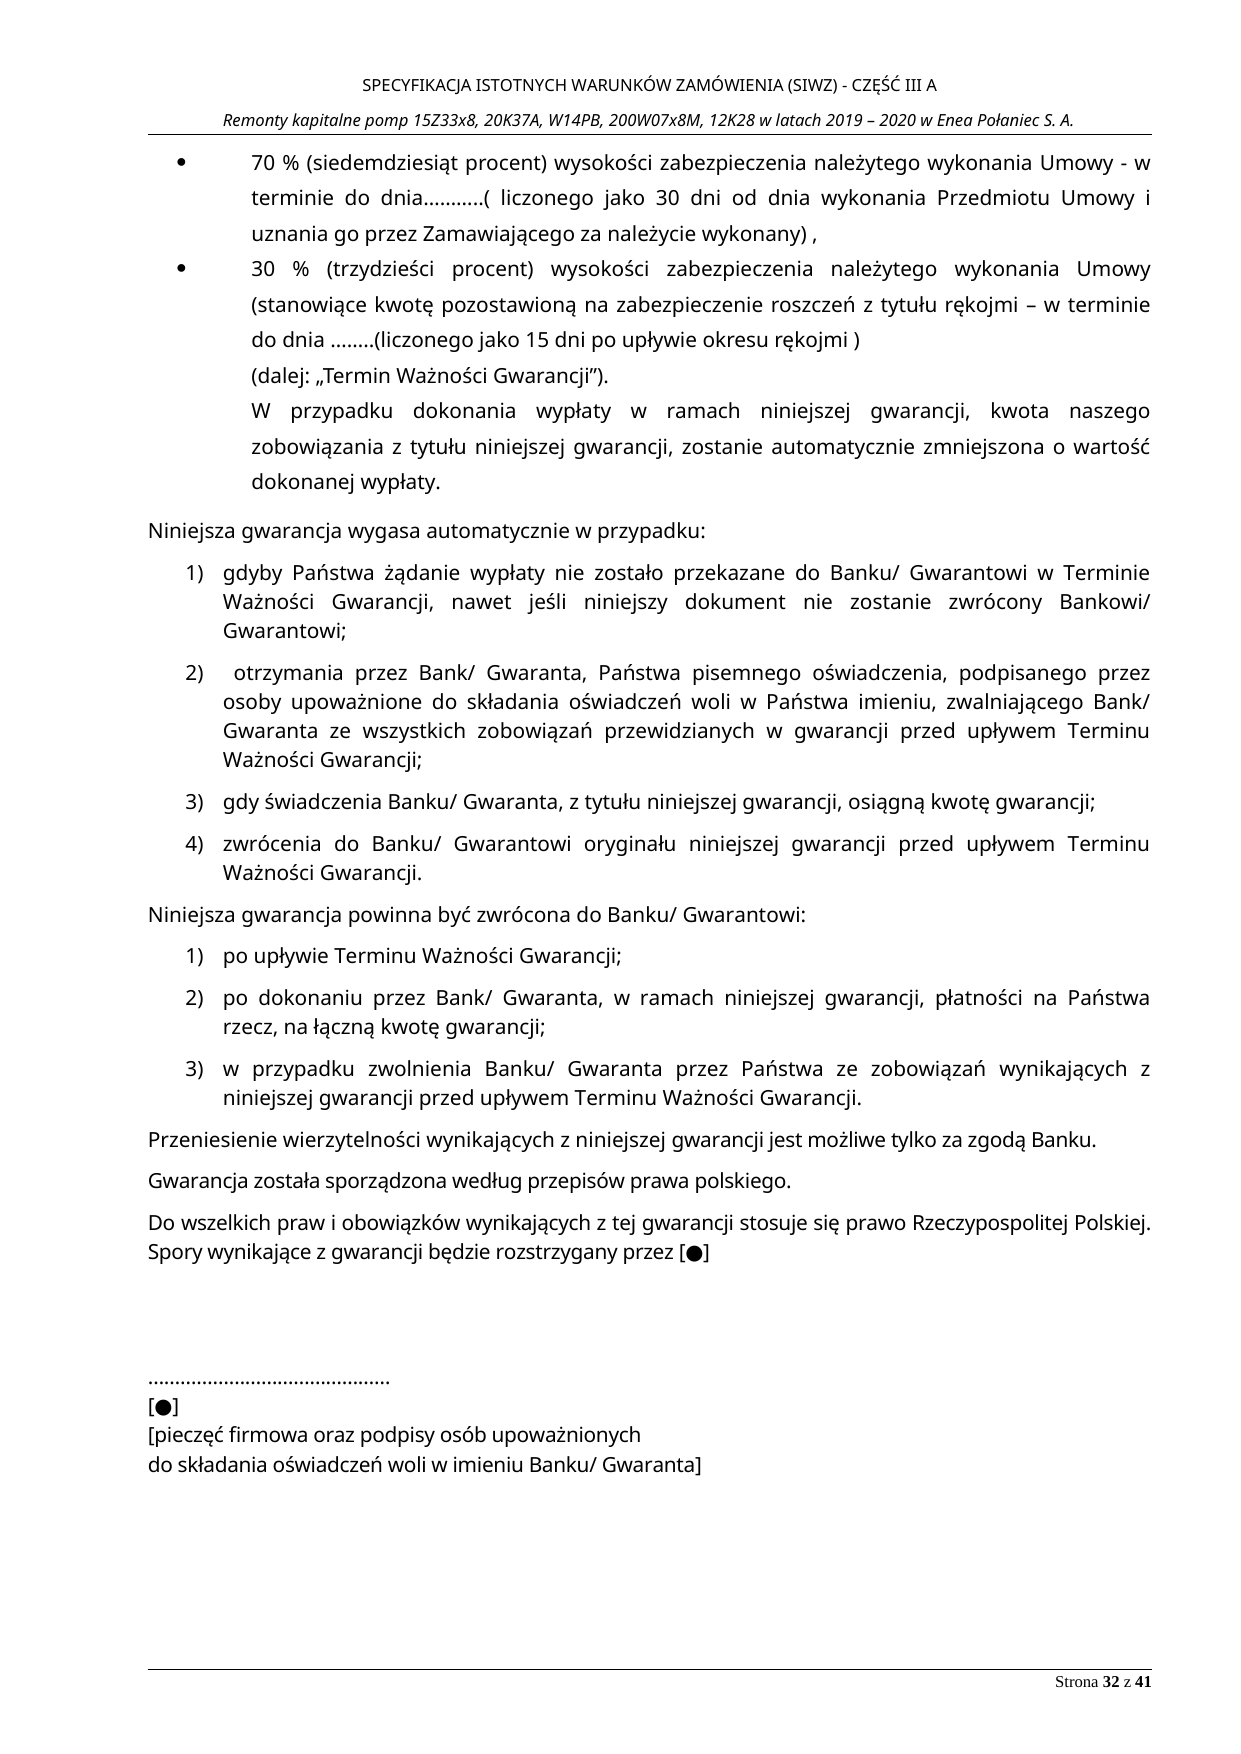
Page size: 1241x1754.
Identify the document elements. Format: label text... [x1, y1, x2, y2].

list otrzymania przez Bank/ Gwaranta, Państwa pisemnego oświadczenia, podpisanego przez osoby upoważnione do składania oświadczeń woli w Państwa imieniu, zwalniającego Bank/ Gwaranta ze wszystkich zobowiązań przewidzianych w gwarancji przed upływem Terminu Ważności Gwarancji; [185, 657, 1152, 774]
text W przypadku dokonania wypłaty w ramach niniejszej gwarancji, kwota naszego zobowiązania z tytułu niniejszej gwarancji, zostanie automatycznie zmniejszona o wartość dokonanej wypłaty. [251, 396, 1152, 496]
text [pieczęć firmowa oraz podpisy osób upoważnionych [148, 1419, 1152, 1449]
list zwrócenia do Banku/ Gwarantowi oryginału niniejszej gwarancji przed upływem Terminu Ważności Gwarancji. [185, 828, 1152, 886]
list 30 % (trzydzieści procent) wysokości zabezpieczenia należytego wykonania Umowy (stanowiące kwotę pozostawioną na zabezpieczenie roszczeń z tytułu rękojmi – w terminie do dnia ……..(liczonego jako 15 dni po upływie okresu rękojmi ) [177, 254, 1152, 354]
text Niniejsza gwarancja wygasa automatycznie w przypadku: [148, 515, 1152, 544]
text Przeniesienie wierzytelności wynikających z niniejszej gwarancji jest możliwe tylko za zgodą Banku. [148, 1124, 1152, 1153]
list w przypadku zwolnienia Banku/ Gwaranta przez Państwa ze zobowiązań wynikających z niniejszej gwarancji przed upływem Terminu Ważności Gwarancji. [185, 1053, 1152, 1111]
list po upływie Terminu Ważności Gwarancji; [185, 940, 1152, 969]
text do składania oświadczeń woli w imieniu Banku/ Gwaranta] [148, 1449, 1152, 1478]
text [●] [148, 1390, 1152, 1419]
list gdyby Państwa żądanie wypłaty nie zostało przekazane do Banku/ Gwarantowi w Terminie Ważności Gwarancji, nawet jeśli niniejszy dokument nie zostanie zwrócony Bankowi/ Gwarantowi; [185, 557, 1152, 644]
text (dalej: „Termin Ważności Gwarancji”). [251, 361, 1152, 389]
list po dokonaniu przez Bank/ Gwaranta, w ramach niniejszej gwarancji, płatności na Państwa rzecz, na łączną kwotę gwarancji; [185, 982, 1152, 1040]
text Do wszelkich praw i obowiązków wynikających z tej gwarancji stosuje się prawo Rzeczypospolitej Polskiej. Spory wynikające z gwarancji będzie rozstrzygany przez [●] [148, 1207, 1152, 1265]
text Niniejsza gwarancja powinna być zwrócona do Banku/ Gwarantowi: [148, 899, 1152, 928]
list gdy świadczenia Banku/ Gwaranta, z tytułu niniejszej gwarancji, osiągną kwotę gwarancji; [185, 786, 1152, 815]
list 70 % (siedemdziesiąt procent) wysokości zabezpieczenia należytego wykonania Umowy - w terminie do dnia………..( liczonego jako 30 dni od dnia wykonania Przedmiotu Umowy i uznania go przez Zamawiającego za należycie wykonany) , [177, 148, 1152, 247]
text Gwarancja została sporządzona według przepisów prawa polskiego. [148, 1165, 1152, 1194]
text ……………………………………… [148, 1361, 1152, 1390]
